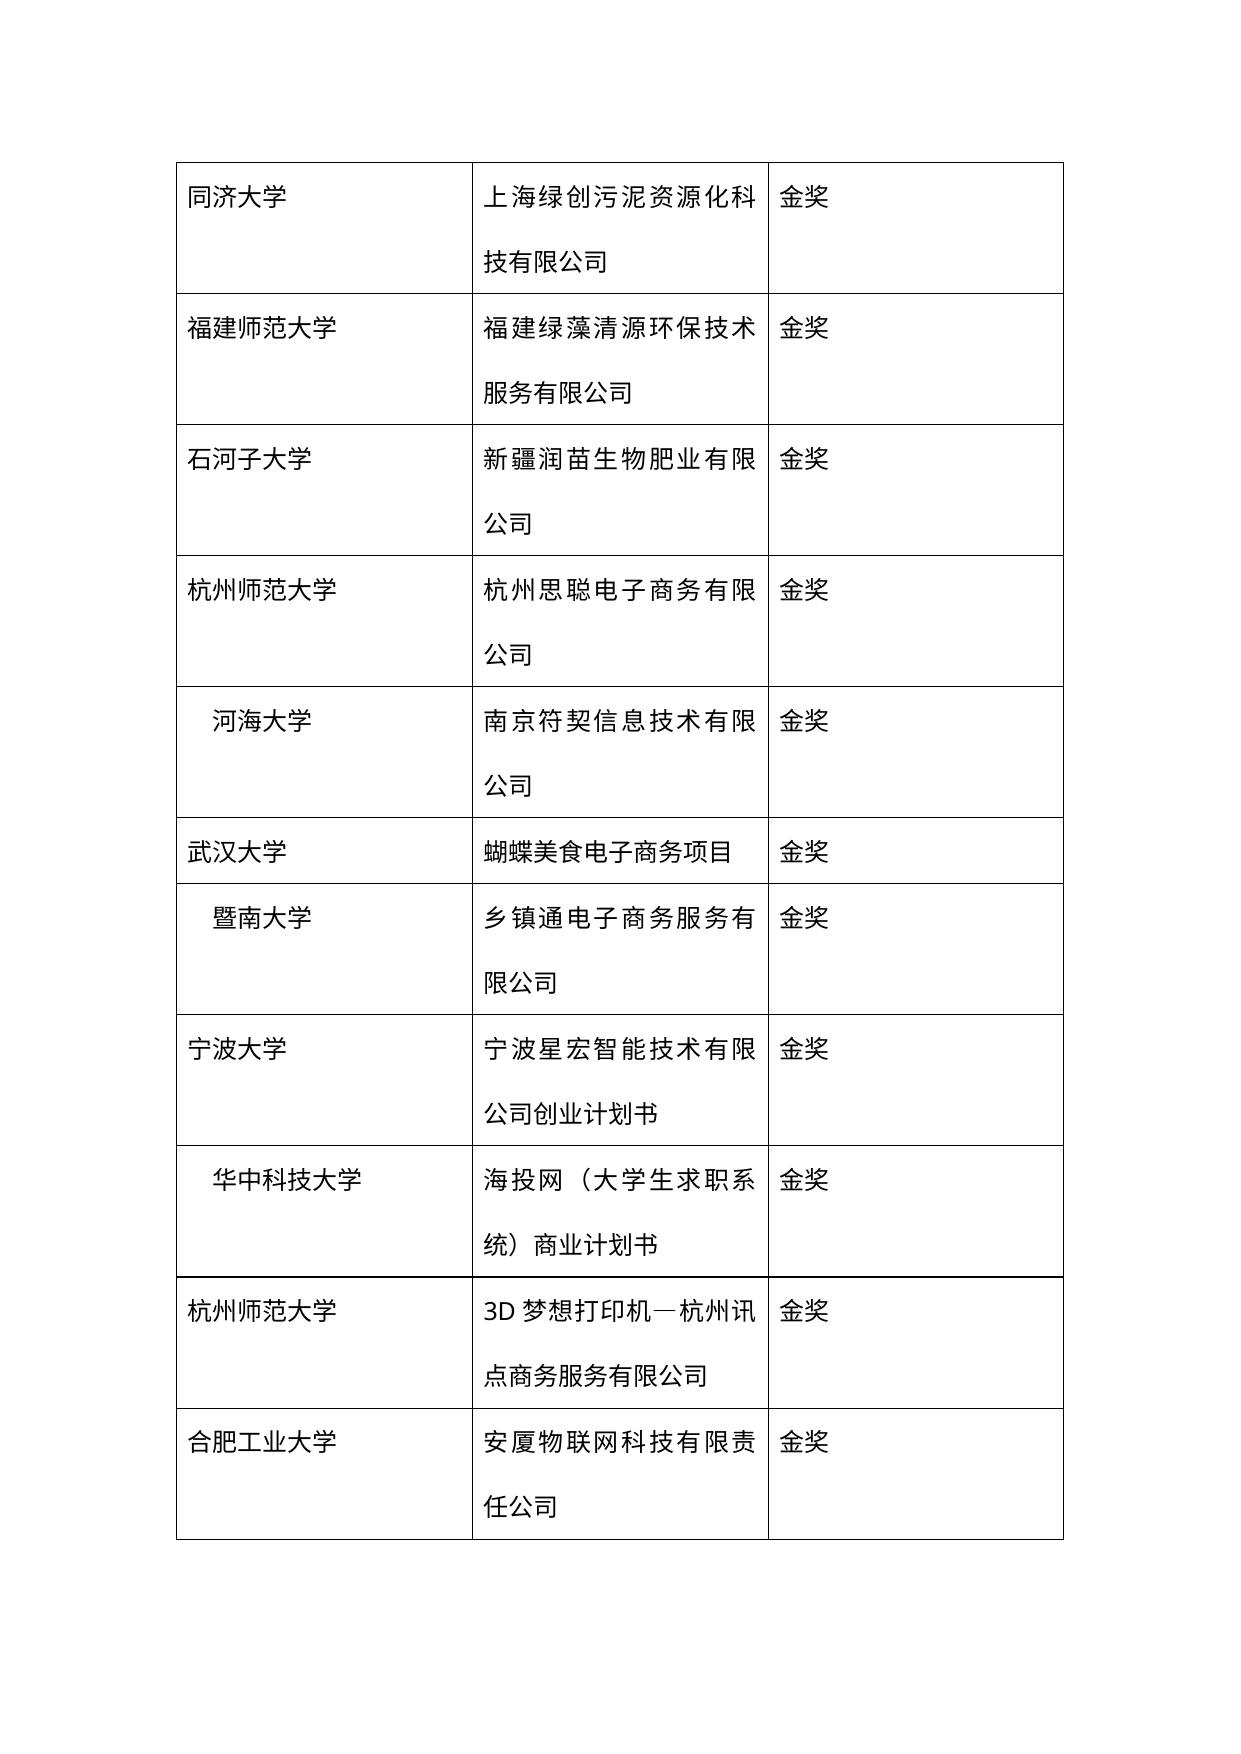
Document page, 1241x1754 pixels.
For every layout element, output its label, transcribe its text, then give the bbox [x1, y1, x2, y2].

table_cell 合肥工业大学 [177, 1409, 472, 1538]
table_cell 金奖 [769, 1015, 1063, 1145]
table_cell 新疆润苗生物肥业有限公司 [473, 425, 768, 555]
table_cell 同济大学 [177, 163, 472, 293]
table_cell 金奖 [769, 425, 1063, 555]
table_cell 暨南大学 [177, 884, 472, 1014]
table_cell 河海大学 [177, 687, 472, 817]
table_cell 金奖 [769, 818, 1063, 883]
table_cell 南京符契信息技术有限公司 [473, 687, 768, 817]
table_cell 海投网（大学生求职系统）商业计划书 [473, 1146, 768, 1276]
table_cell 金奖 [769, 687, 1063, 817]
table_cell 杭州师范大学 [177, 1278, 472, 1407]
table_cell 杭州师范大学 [177, 556, 472, 686]
table_cell 福建绿藻清源环保技术服务有限公司 [473, 294, 768, 424]
table_cell 金奖 [769, 1409, 1063, 1538]
table_cell 金奖 [769, 884, 1063, 1014]
table_cell 华中科技大学 [177, 1146, 472, 1276]
table_cell 武汉大学 [177, 818, 472, 883]
table_cell 蝴蝶美食电子商务项目 [473, 818, 768, 883]
table_cell 宁波星宏智能技术有限公司创业计划书 [473, 1015, 768, 1145]
table_cell 金奖 [769, 1146, 1063, 1276]
table_cell 杭州思聪电子商务有限公司 [473, 556, 768, 686]
table_cell 安厦物联网科技有限责任公司 [473, 1409, 768, 1538]
table_cell 上海绿创污泥资源化科技有限公司 [473, 163, 768, 293]
table_cell 宁波大学 [177, 1015, 472, 1145]
table_cell 石河子大学 [177, 425, 472, 555]
table_cell 3D梦想打印机—杭州讯点商务服务有限公司 [473, 1278, 768, 1407]
table_cell 乡镇通电子商务服务有限公司 [473, 884, 768, 1014]
table_cell 金奖 [769, 294, 1063, 424]
table_cell 金奖 [769, 163, 1063, 293]
table_cell 金奖 [769, 556, 1063, 686]
table_cell 福建师范大学 [177, 294, 472, 424]
table_cell 金奖 [769, 1278, 1063, 1407]
